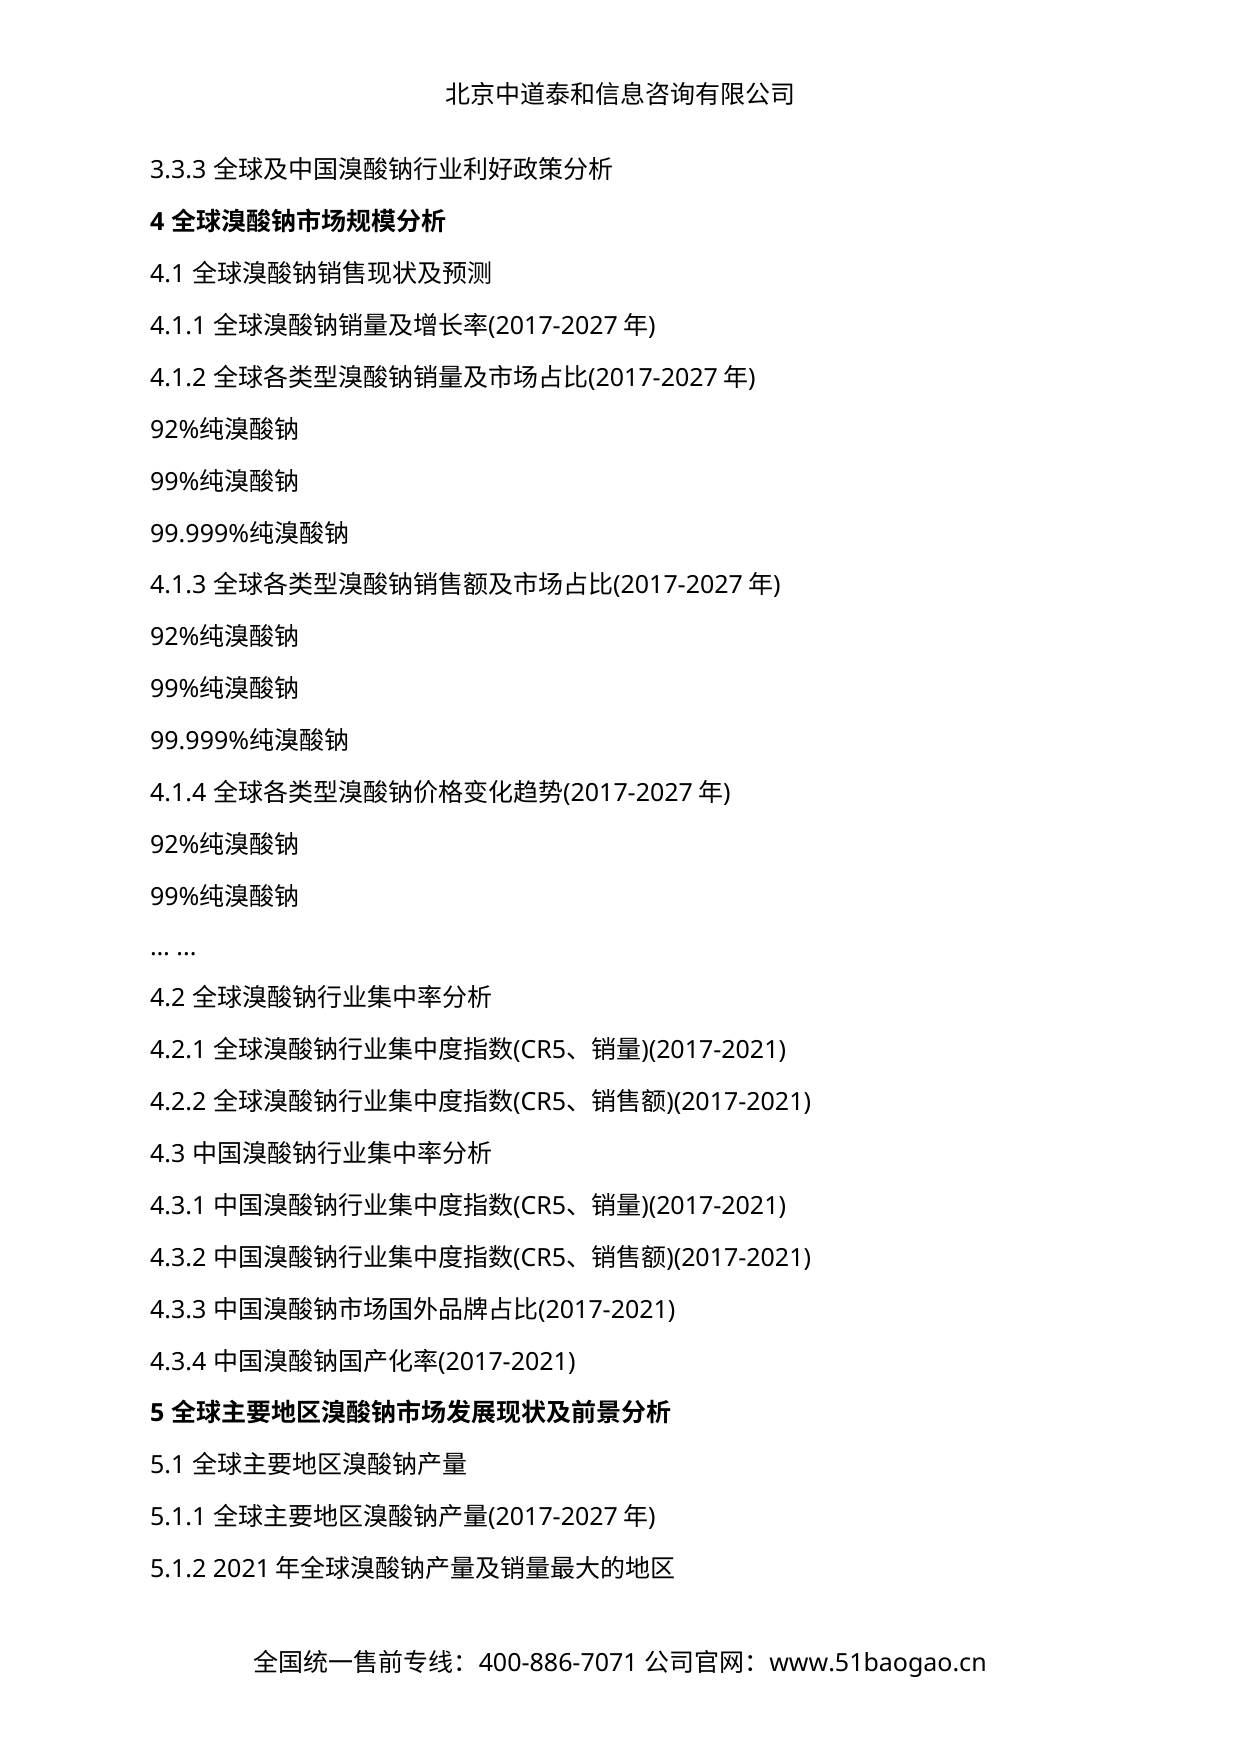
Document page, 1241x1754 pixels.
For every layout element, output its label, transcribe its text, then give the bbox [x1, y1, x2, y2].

text 4.1.2 全球各类型溴酸钠销量及市场占比(2017-2027年) [150, 357, 1090, 394]
text 5.1 全球主要地区溴酸钠产量 [150, 1445, 1090, 1481]
text 4.1.3 全球各类型溴酸钠销售额及市场占比(2017-2027年) [150, 565, 1090, 601]
text 4 全球溴酸钠市场规模分析 [150, 202, 1090, 238]
text 4.2.2 全球溴酸钠行业集中度指数(CR5、销售额)(2017-2021) [150, 1082, 1090, 1118]
text 92%纯溴酸钠 [150, 617, 1090, 653]
text 4.3.3 中国溴酸钠市场国外品牌占比(2017-2021) [150, 1289, 1090, 1325]
text 5 全球主要地区溴酸钠市场发展现状及前景分析 [150, 1393, 1090, 1429]
text … ... [150, 928, 1090, 962]
text 99%纯溴酸钠 [150, 876, 1090, 912]
text 99.999%纯溴酸钠 [150, 721, 1090, 757]
text 4.3 中国溴酸钠行业集中率分析 [150, 1133, 1090, 1170]
text 5.1.1 全球主要地区溴酸钠产量(2017-2027年) [150, 1497, 1090, 1533]
text 3.3.3 全球及中国溴酸钠行业利好政策分析 [150, 150, 1090, 186]
text 4.1.4 全球各类型溴酸钠价格变化趋势(2017-2027年) [150, 772, 1090, 809]
text 4.2 全球溴酸钠行业集中率分析 [150, 978, 1090, 1014]
text 99.999%纯溴酸钠 [150, 513, 1090, 549]
text 92%纯溴酸钠 [150, 409, 1090, 446]
text 4.1 全球溴酸钠销售现状及预测 [150, 254, 1090, 290]
text 99%纯溴酸钠 [150, 461, 1090, 497]
text 99%纯溴酸钠 [150, 669, 1090, 705]
text 92%纯溴酸钠 [150, 824, 1090, 861]
text 4.3.4 中国溴酸钠国产化率(2017-2021) [150, 1341, 1090, 1377]
text 4.1.1 全球溴酸钠销量及增长率(2017-2027年) [150, 306, 1090, 342]
text 5.1.2 2021年全球溴酸钠产量及销量最大的地区 [150, 1548, 1090, 1585]
text 4.3.2 中国溴酸钠行业集中度指数(CR5、销售额)(2017-2021) [150, 1237, 1090, 1273]
text 4.2.1 全球溴酸钠行业集中度指数(CR5、销量)(2017-2021) [150, 1030, 1090, 1066]
text 4.3.1 中国溴酸钠行业集中度指数(CR5、销量)(2017-2021) [150, 1185, 1090, 1222]
